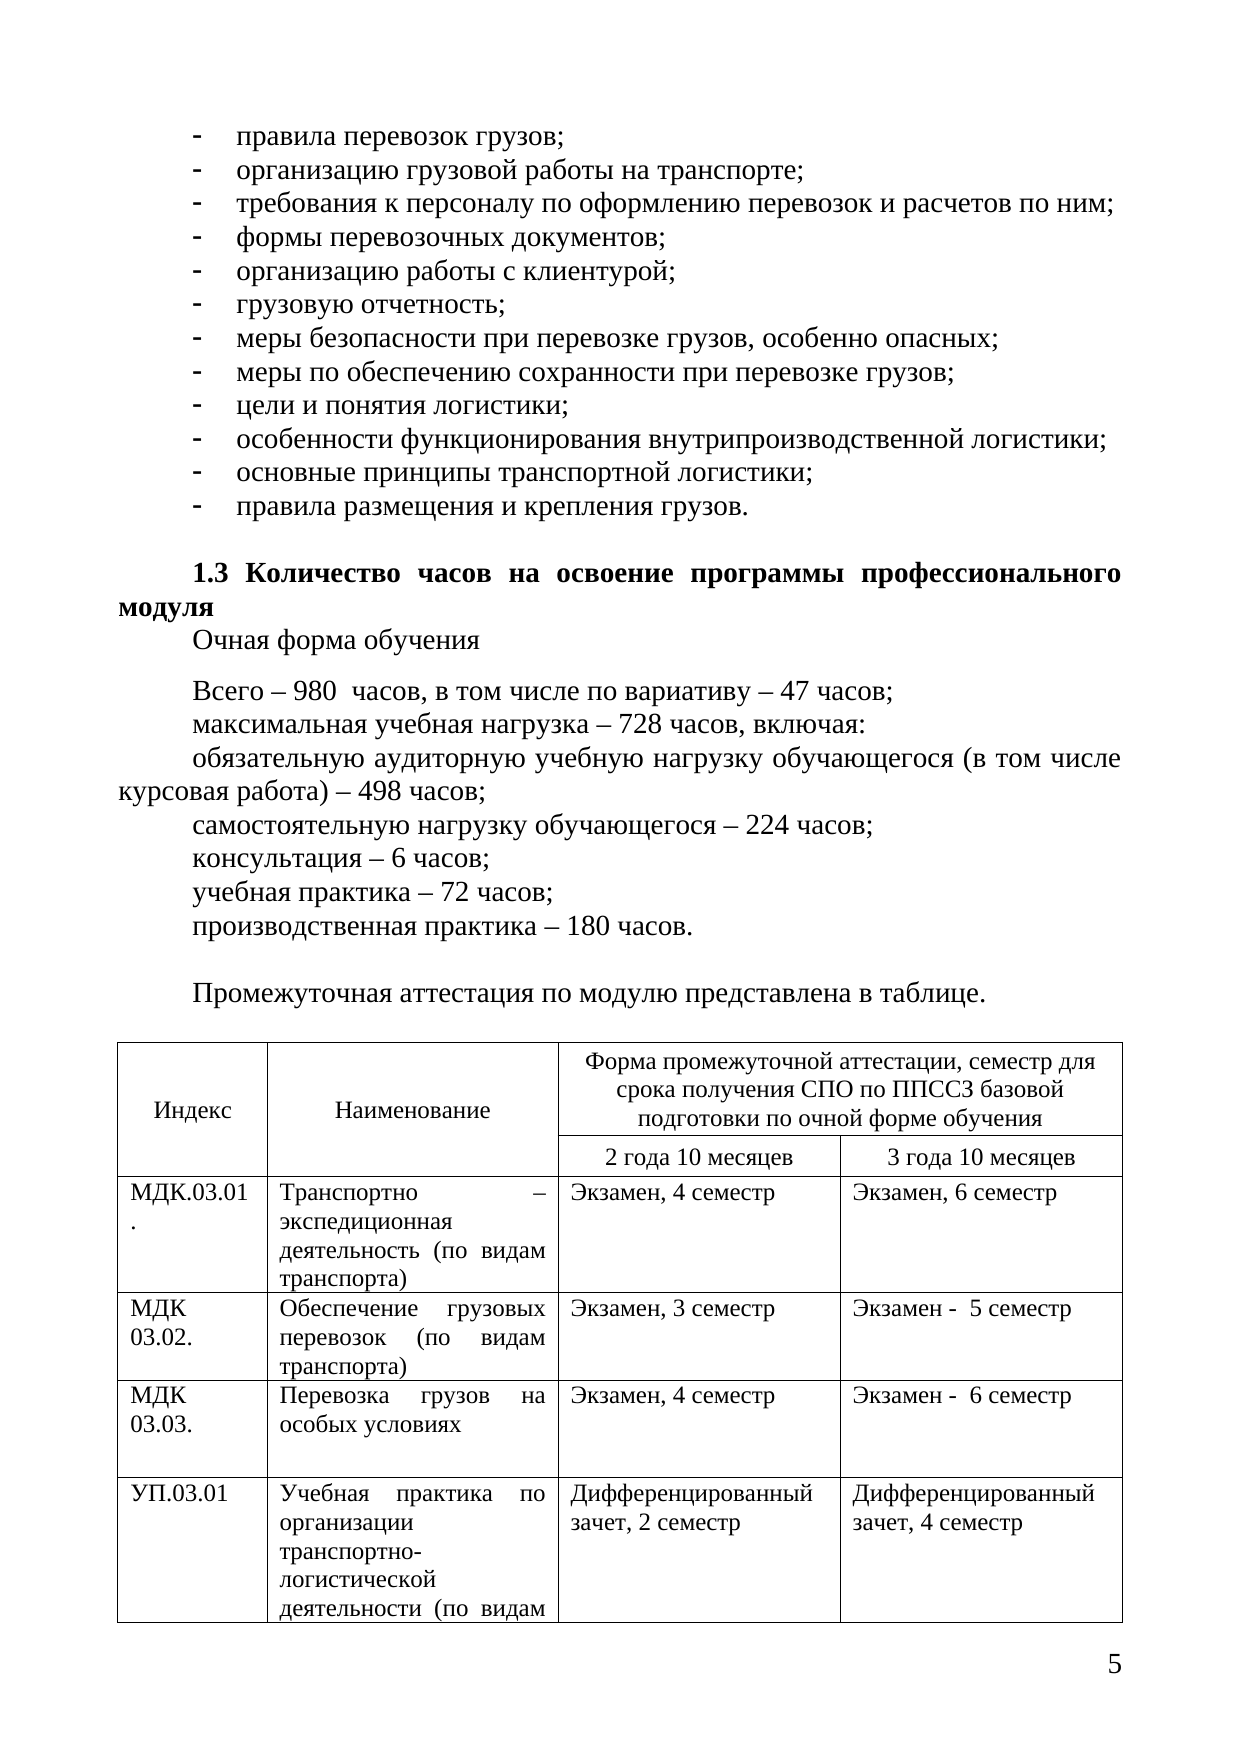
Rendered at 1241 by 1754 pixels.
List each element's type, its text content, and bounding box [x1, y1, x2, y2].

list организацию работы с клиентурой; [118, 253, 1122, 286]
table_cell Обеспечение грузовых перевозок (по видам транспорта) [268, 1293, 558, 1379]
table_cell МДК.03.01. [118, 1177, 267, 1292]
list меры безопасности при перевозке грузов, особенно опасных; [118, 320, 1122, 354]
list меры по обеспечению сохранности при перевозке грузов; [118, 354, 1122, 387]
text консультация – 6 часов; [118, 841, 1122, 874]
table_cell Экзамен, 6 семестр [841, 1177, 1122, 1292]
table_cell Экзамен - 6 семестр [841, 1381, 1122, 1477]
table_cell Экзамен - 5 семестр [841, 1293, 1122, 1379]
list требования к персоналу по оформлению перевозок и расчетов по ним; [118, 185, 1122, 219]
table_cell Транспортно – экспедиционная деятельность (по видам транспорта) [268, 1177, 558, 1292]
table_cell Экзамен, 4 семестр [559, 1177, 840, 1292]
table_header Индекс [118, 1043, 267, 1176]
text производственная практика – 180 часов. [118, 908, 1122, 941]
text 1.3 Количество часов на освоение программы профессионального модуля [118, 555, 1122, 622]
table_header Наименование [268, 1043, 558, 1176]
text Всего – 980 часов, в том числе по вариативу – 47 часов; [118, 673, 1122, 706]
text максимальная учебная нагрузка – 728 часов, включая: [118, 706, 1122, 740]
list особенности функционирования внутрипроизводственной логистики; [118, 421, 1122, 454]
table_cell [268, 1478, 558, 1622]
table_header Форма промежуточной аттестации, семестр для срока получения СПО по ППССЗ базовой подготовки по очной форме обучения [559, 1043, 1122, 1135]
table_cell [559, 1478, 840, 1622]
table_cell Экзамен, 3 семестр [559, 1293, 840, 1379]
list организацию грузовой работы на транспорте; [118, 152, 1122, 185]
table_cell Перевозка грузов на особых условиях [268, 1381, 558, 1477]
list грузовую отчетность; [118, 286, 1122, 320]
text обязательную аудиторную учебную нагрузку обучающегося (в том числе курсовая работа) – 498 часов; [118, 740, 1122, 807]
list основные принципы транспортной логистики; [118, 454, 1122, 488]
table_cell 2 года 10 месяцев [559, 1136, 840, 1176]
text учебная практика – 72 часов; [118, 874, 1122, 908]
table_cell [841, 1478, 1122, 1622]
table_cell Экзамен, 4 семестр [559, 1381, 840, 1477]
list правила перевозок грузов; [118, 118, 1122, 152]
list цели и понятия логистики; [118, 387, 1122, 421]
table_cell МДК 03.02. [118, 1293, 267, 1379]
table_cell УП.03.01 [118, 1478, 267, 1622]
table_cell 3 года 10 месяцев [841, 1136, 1122, 1176]
text самостоятельную нагрузку обучающегося – 224 часов; [118, 807, 1122, 841]
text Очная форма обучения [118, 622, 1122, 656]
table_cell МДК 03.03. [118, 1381, 267, 1477]
list правила размещения и крепления грузов. [118, 488, 1122, 522]
text Промежуточная аттестация по модулю представлена в таблице. [118, 975, 1122, 1008]
list формы перевозочных документов; [118, 219, 1122, 253]
